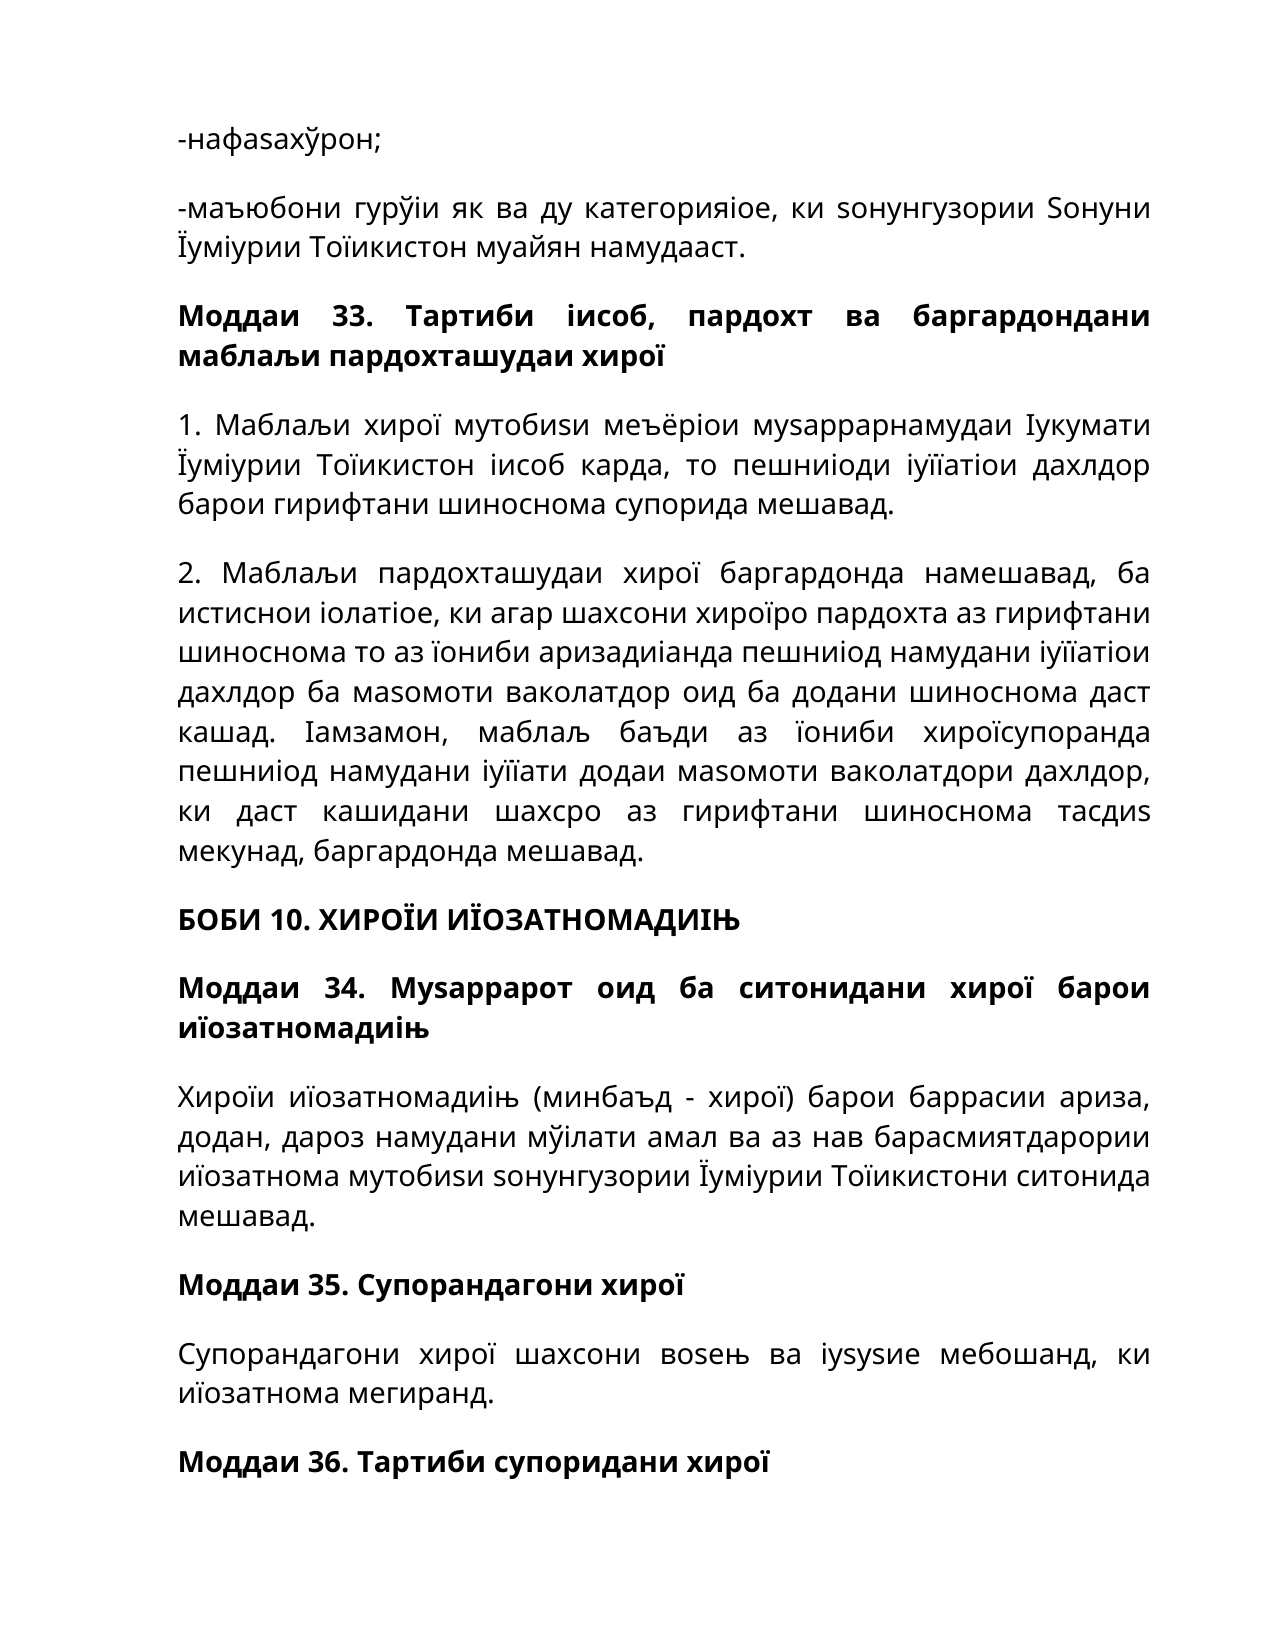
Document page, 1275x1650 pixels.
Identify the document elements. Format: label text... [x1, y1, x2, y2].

text Хироїи иїозатномадиіњ (минбаъд - хирої) барои баррасии ариза, додан, дароз намудани мўілати амал ва аз нав барасмиятдарории иїозатнома мутобиѕи ѕонунгузории Їуміурии Тоїикистони ситонида мешавад. [177, 1076, 1152, 1235]
text Моддаи 34. Муѕаррарот оид ба ситонидани хирої барои иїозатномадиіњ [177, 968, 1152, 1047]
text Супорандагони хирої шахсони воѕењ ва іуѕуѕие мебошанд, ки иїозатнома мегиранд. [177, 1333, 1152, 1412]
text Моддаи 35. Супорандагони хирої [177, 1264, 1152, 1304]
text Моддаи 36. Тартиби супоридани хирої [177, 1442, 1152, 1481]
text -нафаѕахўрон; [177, 118, 1152, 158]
text -маъюбони гурўіи як ва ду категорияіое, ки ѕонунгузории Ѕонуни Їуміурии Тоїикистон муайян намудааст. [177, 187, 1152, 266]
text 1. Маблаљи хирої мутобиѕи меъёріои муѕаррарнамудаи Іукумати Їуміурии Тоїикистон іисоб карда, то пешниіоди іуїїатіои дахлдор барои гирифтани шиноснома супорида мешавад. [177, 404, 1152, 523]
text 2. Маблаљи пардохташудаи хирої баргардонда намешавад, ба истиснои іолатіое, ки агар шахсони хироїро пардохта аз гирифтани шиноснома то аз їониби аризадиіанда пешниіод намудани іуїїатіои дахлдор ба маѕомоти ваколатдор оид ба додани шиноснома даст кашад. Іамзамон, маблаљ баъди аз їониби хироїсупоранда пешниіод намудани іуїїати додаи маѕомоти ваколатдори дахлдор, ки даст кашидани шахсро аз гирифтани шиноснома тасдиѕ мекунад, баргардонда мешавад. [177, 552, 1152, 870]
text БОБИ 10. ХИРОЇИ ИЇОЗАТНОМАДИІЊ [177, 899, 1152, 939]
text Моддаи 33. Тартиби іисоб, пардохт ва баргардондани маблаљи пардохташудаи хирої [177, 296, 1152, 375]
